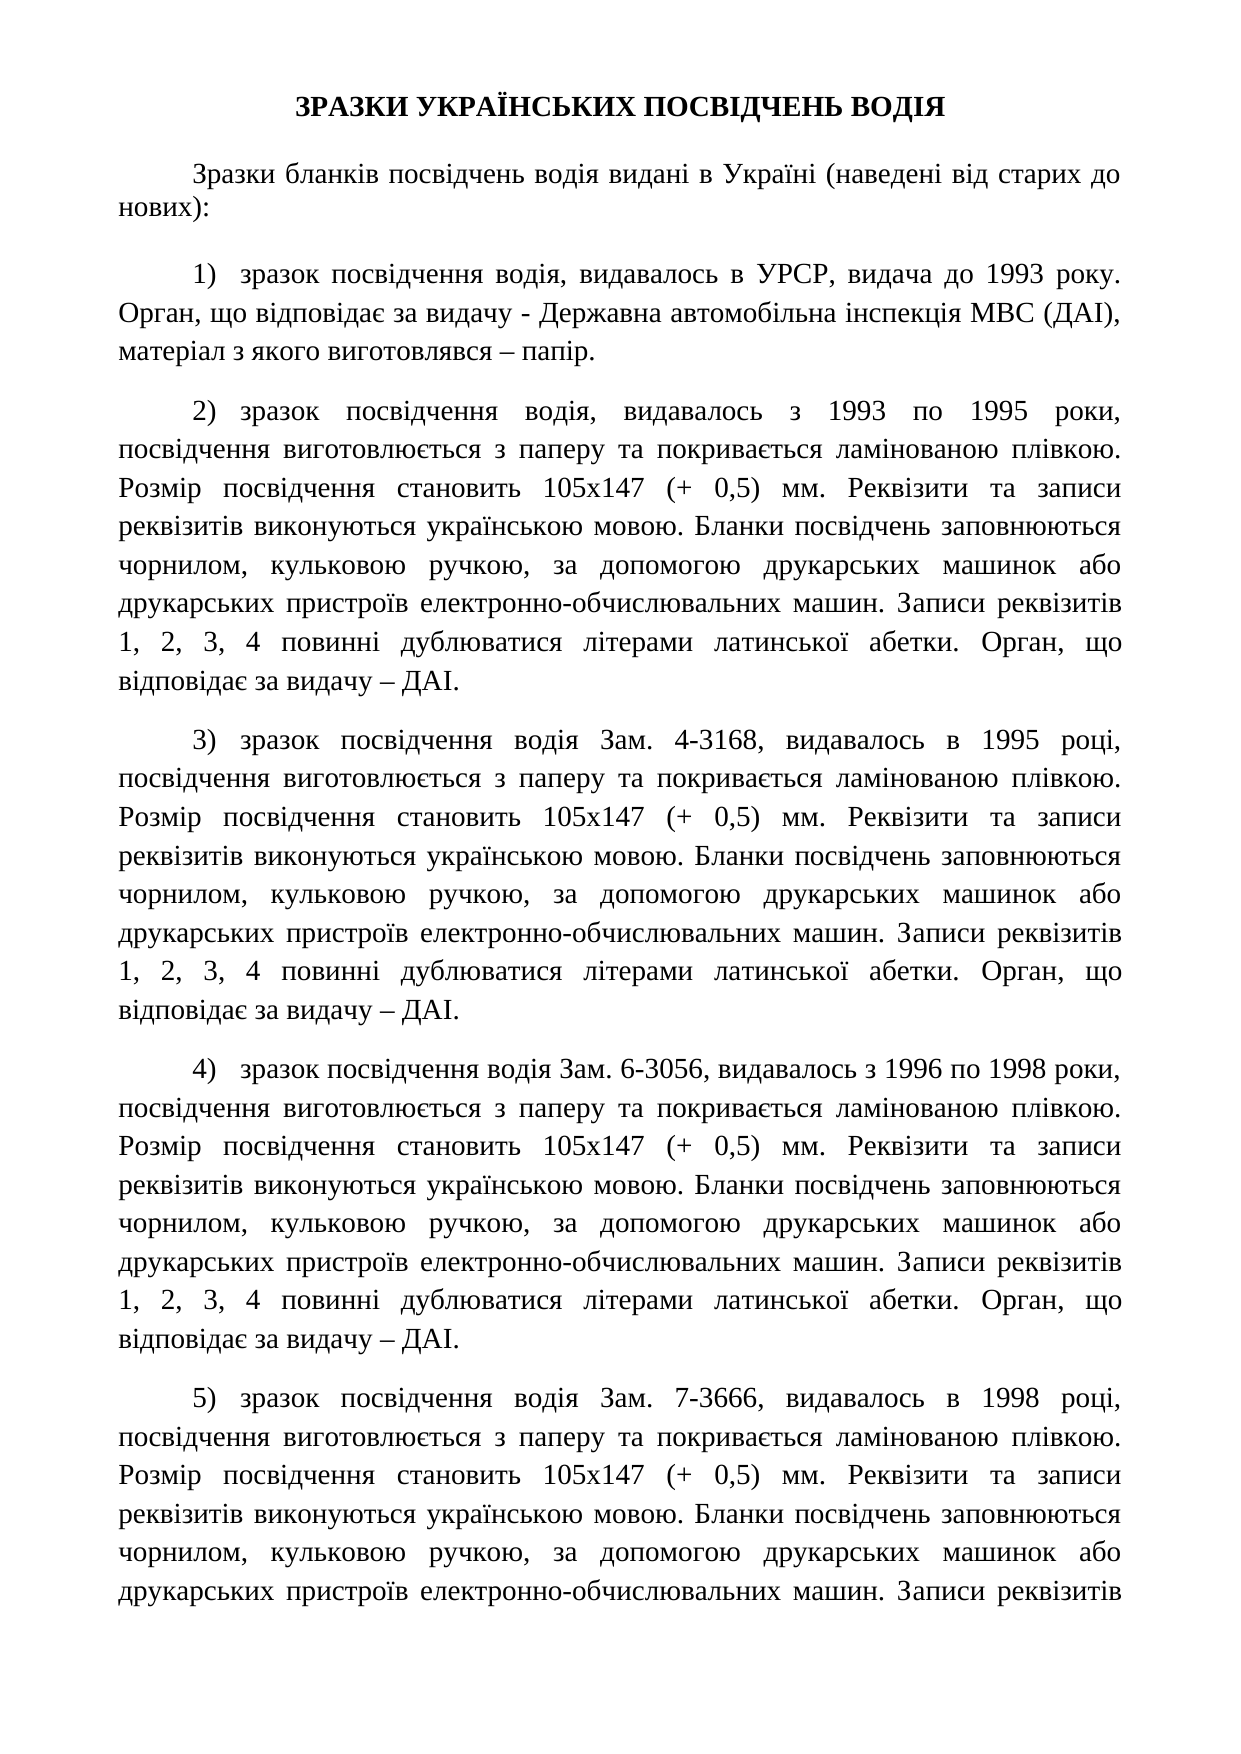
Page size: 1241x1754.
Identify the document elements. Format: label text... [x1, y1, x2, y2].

text Зразки бланків посвідчень водія видані в Україні (наведені від старих до нових): [118, 156, 1122, 223]
list зразок посвідчення водія Зам. 4-3168, видавалось в 1995 році, посвідчення виготовлюється з паперу та покривається ламінованою плівкою. Розмір посвідчення становить 105x147 (+ 0,5) мм. Реквізити та записи реквізитів виконуються українською мовою. Бланки посвідчень заповнюються чорнилом, кульковою ручкою, за допомогою друкарських машинок або друкарських пристроїв електронно-обчислювальних машин. Записи реквізитів 1, 2, 3, 4 повинні дублюватися літерами латинської абетки. Орган, що відповідає за видачу – ДАІ. [118, 722, 1122, 1025]
list зразок посвідчення водія Зам. 6-3056, видавалось з 1996 по 1998 роки, посвідчення виготовлюється з паперу та покривається ламінованою плівкою. Розмір посвідчення становить 105x147 (+ 0,5) мм. Реквізити та записи реквізитів виконуються українською мовою. Бланки посвідчень заповнюються чорнилом, кульковою ручкою, за допомогою друкарських машинок або друкарських пристроїв електронно-обчислювальних машин. Записи реквізитів 1, 2, 3, 4 повинні дублюватися літерами латинської абетки. Орган, що відповідає за видачу – ДАІ. [118, 1051, 1122, 1354]
list зразок посвідчення водія, видавалось в УРСР, видача до 1993 року. Орган, що відповідає за видачу - Державна автомобільна інспекція МВС (ДАІ), матеріал з якого виготовлявся – папір. [118, 256, 1122, 367]
text ЗРАЗКИ УКРАЇНСЬКИХ ПОСВІДЧЕНЬ ВОДІЯ [118, 89, 1122, 122]
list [118, 1380, 1122, 1607]
list зразок посвідчення водія, видавалось з 1993 по 1995 роки, посвідчення виготовлюється з паперу та покривається ламінованою плівкою. Розмір посвідчення становить 105x147 (+ 0,5) мм. Реквізити та записи реквізитів виконуються українською мовою. Бланки посвідчень заповнюються чорнилом, кульковою ручкою, за допомогою друкарських машинок або друкарських пристроїв електронно-обчислювальних машин. Записи реквізитів 1, 2, 3, 4 повинні дублюватися літерами латинської абетки. Орган, що відповідає за видачу – ДАІ. [118, 393, 1122, 696]
